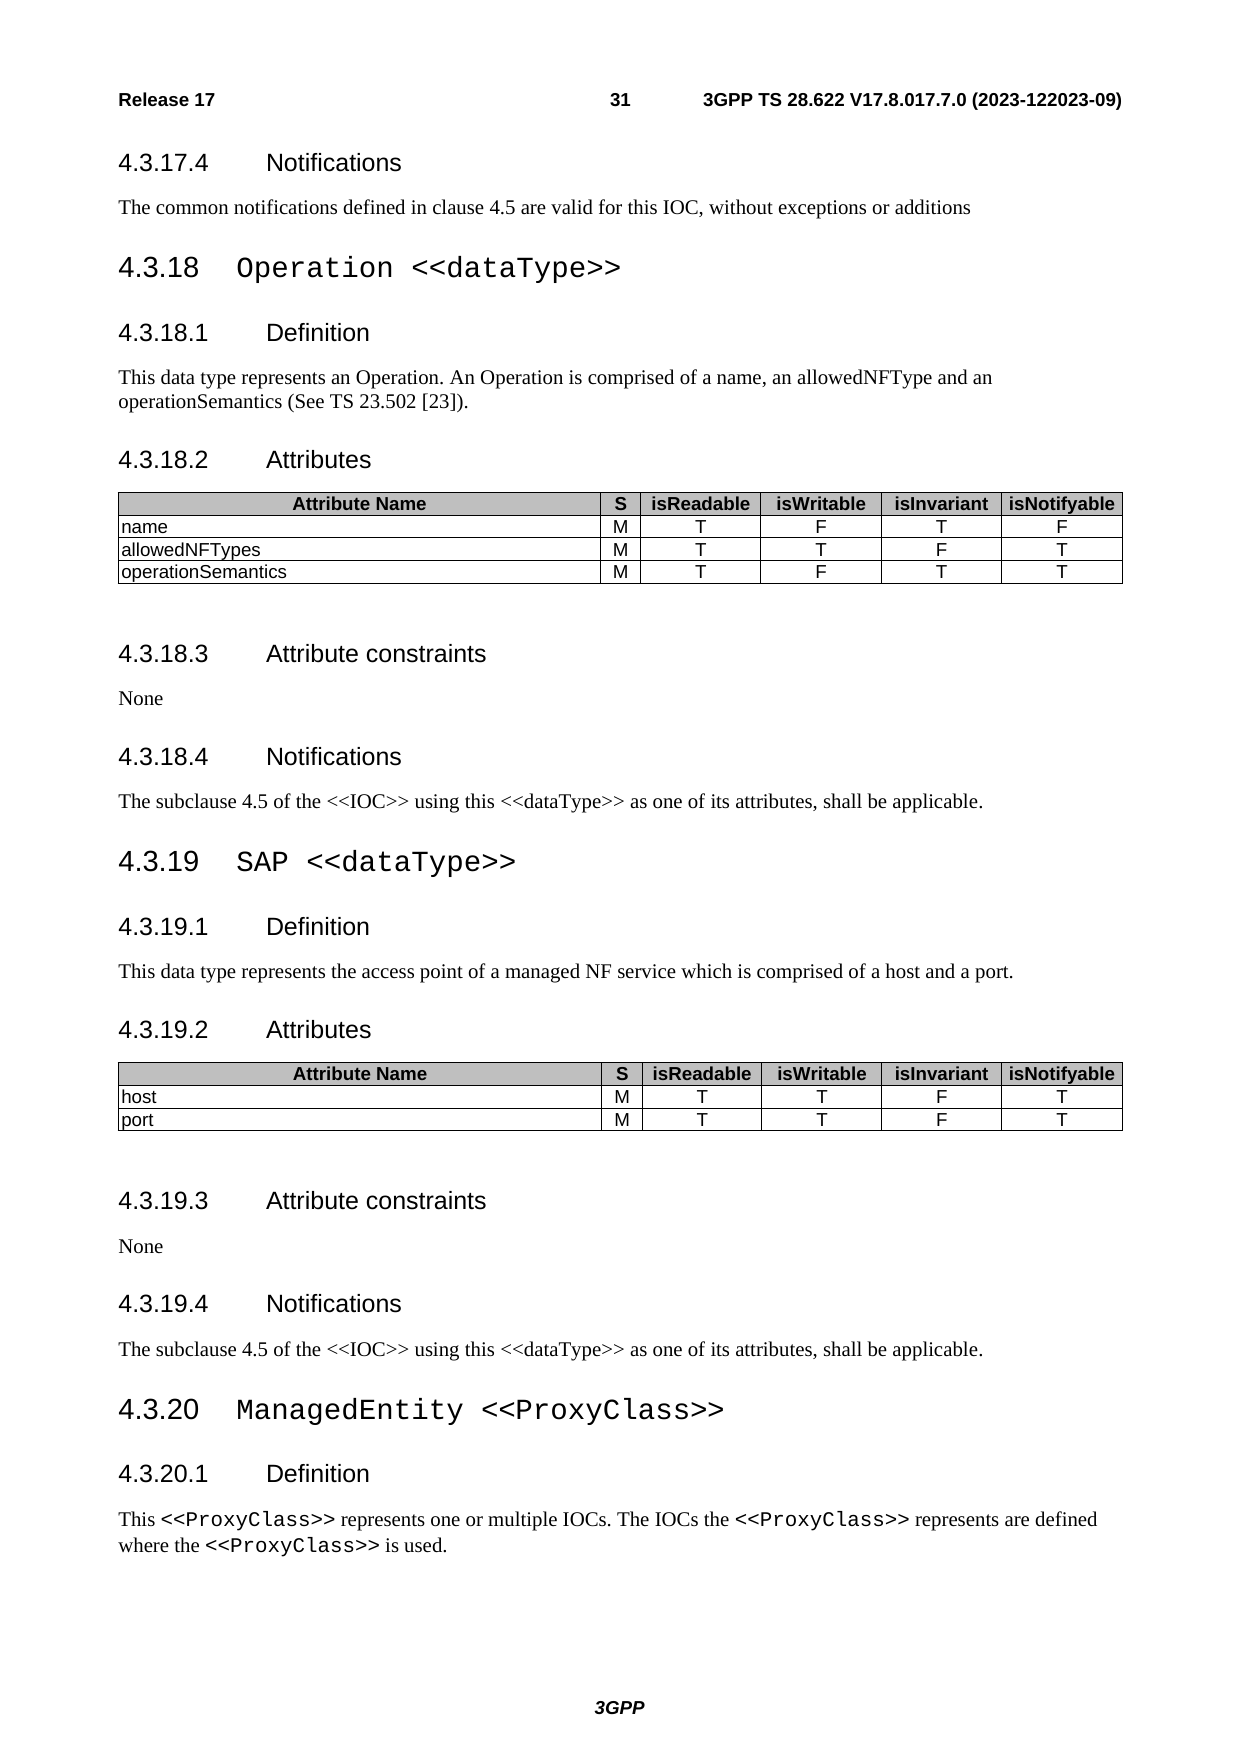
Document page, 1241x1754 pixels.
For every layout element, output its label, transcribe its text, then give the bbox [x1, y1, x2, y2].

table_cell M [602, 1109, 642, 1130]
subtitle 4.3.20 ManagedEntity <<ProxyClass>> [118, 1392, 1122, 1428]
subtitle 4.3.17.4 Notifications [118, 147, 1122, 176]
table_header isNotifyable [1002, 493, 1122, 515]
table_header isInvariant [882, 493, 1001, 515]
table_cell allowedNFTypes [119, 538, 600, 560]
table_header isWritable [761, 493, 881, 515]
subtitle 4.3.19.2 Attributes [118, 1015, 1122, 1043]
table_cell T [761, 538, 881, 560]
text None [118, 686, 1122, 710]
text This data type represents the access point of a managed NF service which is comprised of a host and a port. [118, 959, 1122, 983]
table_cell T [882, 561, 1001, 582]
table_cell F [1002, 516, 1122, 537]
table_cell M [601, 516, 640, 537]
table_cell F [882, 1109, 1001, 1130]
table_cell host [119, 1086, 601, 1107]
table_header isReadable [643, 1063, 761, 1085]
subtitle 4.3.18 Operation <<dataType>> [118, 250, 1122, 286]
subtitle 4.3.18.2 Attributes [118, 444, 1122, 473]
table_header Attribute Name [119, 493, 600, 515]
table_cell T [762, 1109, 881, 1130]
table_cell M [602, 1086, 642, 1107]
table_cell T [1002, 1109, 1122, 1130]
subtitle 4.3.18.1 Definition [118, 318, 1122, 346]
table_cell name [119, 516, 600, 537]
table_header S [601, 493, 640, 515]
subtitle 4.3.20.1 Definition [118, 1459, 1122, 1488]
table_cell F [761, 561, 881, 582]
table_cell T [1002, 538, 1122, 560]
table_cell T [1002, 1086, 1122, 1107]
subtitle 4.3.19.3 Attribute constraints [118, 1186, 1122, 1215]
subtitle 4.3.18.3 Attribute constraints [118, 639, 1122, 668]
subtitle 4.3.19 SAP <<dataType>> [118, 844, 1122, 881]
table_cell T [641, 538, 760, 560]
text The subclause 4.5 of the <<IOC>> using this <<dataType>> as one of its attributes, shall be applicable. [118, 1337, 1122, 1361]
table_cell M [601, 561, 640, 582]
subtitle 4.3.18.4 Notifications [118, 742, 1122, 770]
table_header Attribute Name [119, 1063, 601, 1085]
table_cell operationSemantics [119, 561, 600, 582]
table_header isWritable [762, 1063, 881, 1085]
text This data type represents an Operation. An Operation is comprised of a name, an allowedNFType and an operationSemantics (See TS 23.502 [23]). [118, 365, 1122, 413]
table_cell T [643, 1109, 761, 1130]
text None [118, 1234, 1122, 1258]
table_header isReadable [641, 493, 760, 515]
table_cell T [641, 561, 760, 582]
text This <<ProxyClass>> represents one or multiple IOCs. The IOCs the <<ProxyClass>> represents are defined where the <<ProxyClass>> is used. [118, 1507, 1122, 1558]
table_header isNotifyable [1002, 1063, 1122, 1085]
table_cell T [1002, 561, 1122, 582]
table_cell F [882, 538, 1001, 560]
text The common notifications defined in clause 4.5 are valid for this IOC, without exceptions or additions [118, 195, 1122, 219]
table_cell F [882, 1086, 1001, 1107]
subtitle 4.3.19.1 Definition [118, 912, 1122, 941]
text The subclause 4.5 of the <<IOC>> using this <<dataType>> as one of its attributes, shall be applicable. [118, 789, 1122, 813]
table_header isInvariant [882, 1063, 1001, 1085]
table_cell T [762, 1086, 881, 1107]
table_cell T [882, 516, 1001, 537]
subtitle 4.3.19.4 Notifications [118, 1289, 1122, 1318]
table_cell F [761, 516, 881, 537]
table_header S [602, 1063, 642, 1085]
table_cell T [641, 516, 760, 537]
table_cell M [601, 538, 640, 560]
table_cell port [119, 1109, 601, 1130]
table_cell T [643, 1086, 761, 1107]
